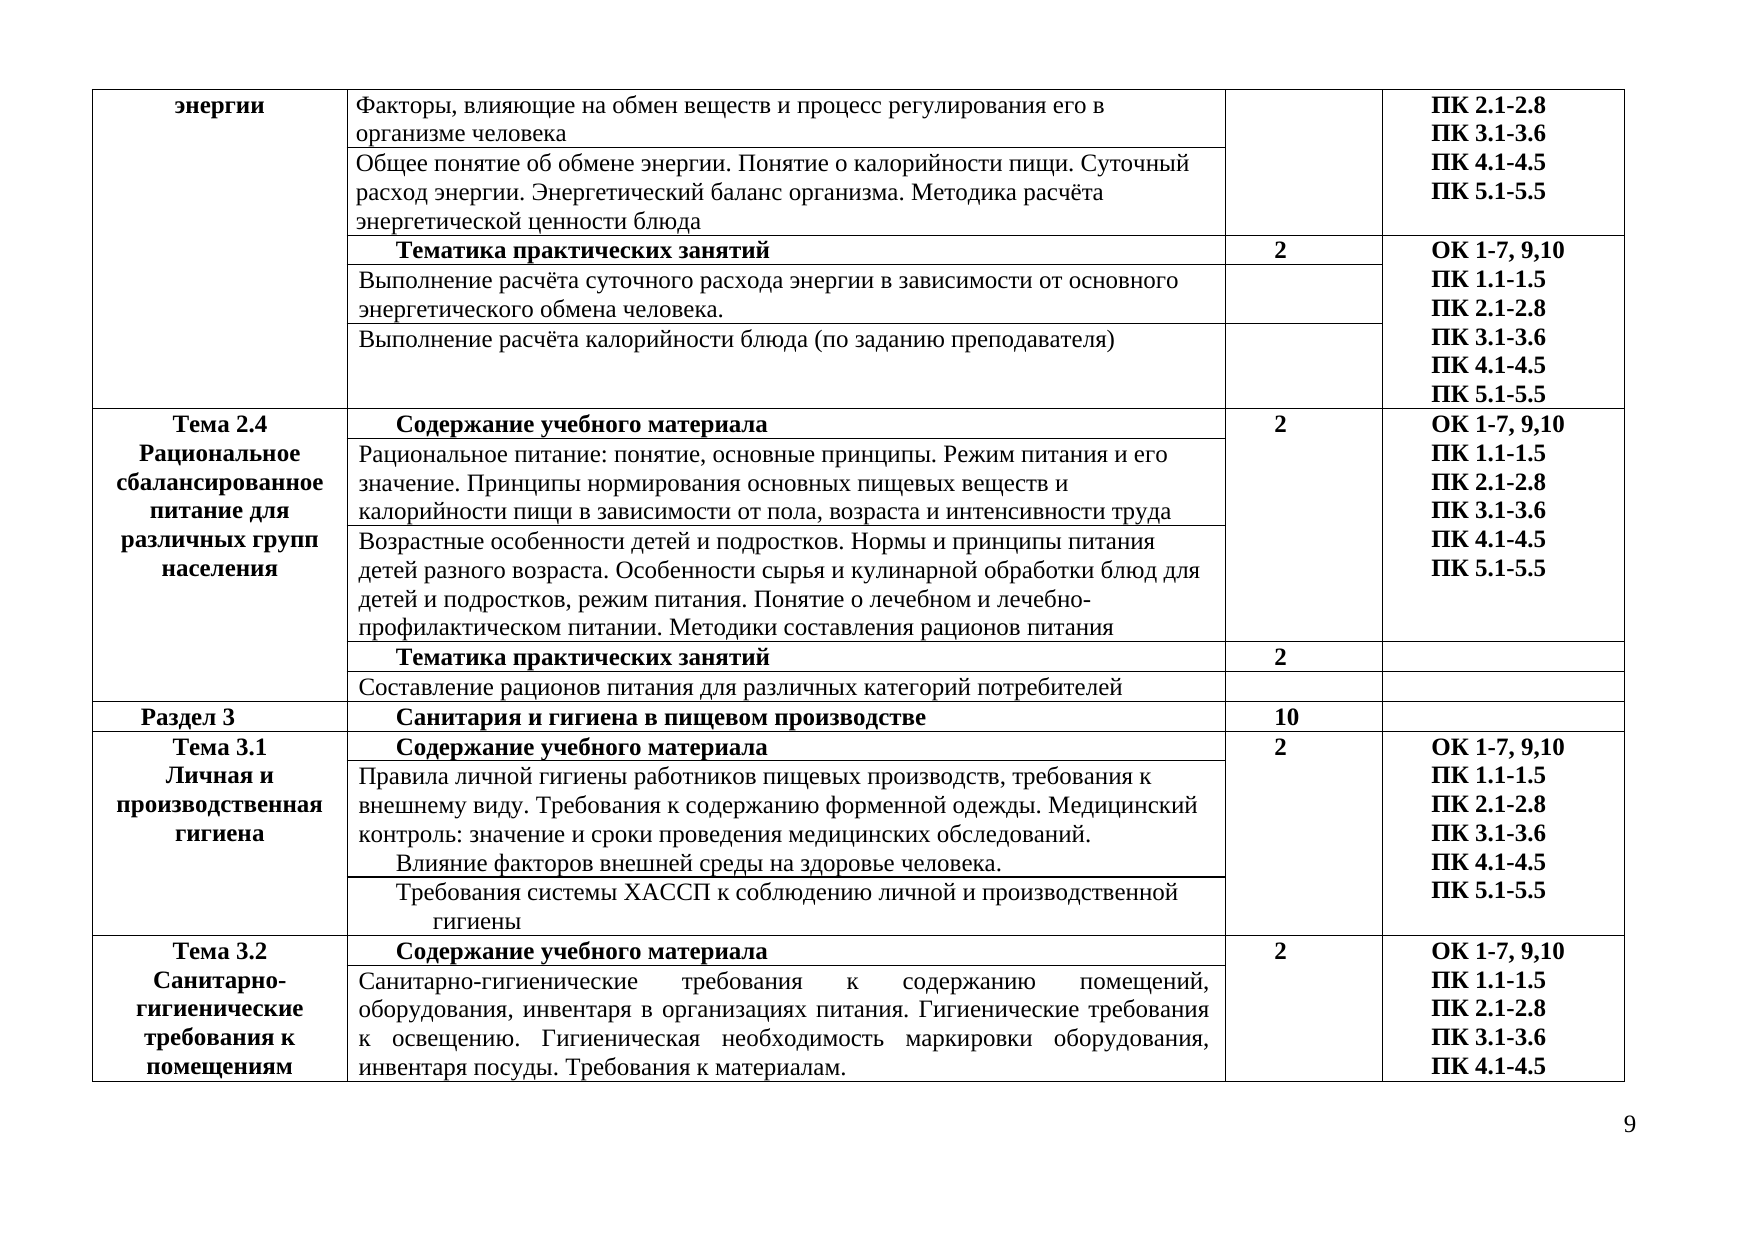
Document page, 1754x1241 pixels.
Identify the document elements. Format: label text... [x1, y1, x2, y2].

table_cell Составление рационов питания для различных категорий потребителей [348, 672, 1225, 701]
table_cell Рациональное питание: понятие, основные принципы. Режим питания и его значение. Принципы нормирования основных пищевых веществ и калорийности пищи в зависимости от пола, возраста и интенсивности труда [348, 439, 1225, 525]
table_cell Раздел 3 [93, 702, 347, 731]
table_cell ОК 1-7, 9,10 ПК 1.1-1.5 ПК 2.1-2.8 ПК 3.1-3.6 ПК 4.1-4.5 ПК 5.1-5.5 [1383, 409, 1624, 641]
table_cell [1226, 265, 1382, 323]
table_cell Выполнение расчёта калорийности блюда (по заданию преподавателя) [348, 324, 1225, 408]
table_cell [1226, 324, 1382, 408]
table_cell Общее понятие об обмене энергии. Понятие о калорийности пищи. Суточный расход энергии. Энергетический баланс организма. Методика расчёта энергетической ценности блюда [348, 148, 1225, 234]
table_cell Тема 3.1 Личная и производственная гигиена [93, 732, 347, 935]
table_cell ОК 1-7, 9,10 ПК 1.1-1.5 ПК 2.1-2.8 ПК 3.1-3.6 ПК 4.1-4.5 ПК 5.1-5.5 [1383, 236, 1624, 408]
table_cell [1383, 702, 1624, 731]
table_cell Тема 3.2 Санитарно-гигиенические требования к помещениям [93, 936, 347, 1081]
table_cell 10 [1226, 702, 1382, 731]
table_cell Тематика практических занятий [348, 642, 1225, 671]
table_cell [1226, 672, 1382, 701]
table_cell Требования системы ХАССП к соблюдению личной и производственной гигиены [348, 878, 1225, 935]
table_cell 2 [1226, 936, 1382, 1081]
table_cell Содержание учебного материала [348, 936, 1225, 965]
table_cell [1383, 642, 1624, 671]
table_cell [1383, 672, 1624, 701]
table_cell 2 [1226, 409, 1382, 641]
table_cell Содержание учебного материала [348, 409, 1225, 438]
table_cell 2 [1226, 236, 1382, 264]
table_cell Выполнение расчёта суточного расхода энергии в зависимости от основного энергетического обмена человека. [348, 265, 1225, 323]
table_cell Тема 2.4 Рациональное сбалансированное питание для различных групп населения [93, 409, 347, 701]
table_cell Тематика практических занятий [348, 236, 1225, 264]
table_cell Возрастные особенности детей и подростков. Нормы и принципы питания детей разного возраста. Особенности сырья и кулинарной обработки блюд для детей и подростков, режим питания. Понятие о лечебном и лечебно-профилактическом питании. Методики составления рационов питания [348, 526, 1225, 641]
table_cell 2 [1226, 642, 1382, 671]
table_cell 2 [1226, 732, 1382, 935]
table_cell Санитария и гигиена в пищевом производстве [348, 702, 1225, 731]
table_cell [348, 966, 1225, 1081]
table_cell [348, 90, 1225, 147]
table_cell ОК 1-7, 9,10 ПК 1.1-1.5 ПК 2.1-2.8 ПК 3.1-3.6 ПК 4.1-4.5 ПК 5.1-5.5 [1383, 936, 1624, 1081]
table_cell Правила личной гигиены работников пищевых производств, требования к внешнему виду. Требования к содержанию форменной одежды. Медицинский контроль: значение и сроки проведения медицинских обследований. Влияние факторов внешней среды на здоровье человека. [348, 761, 1225, 876]
table_cell ОК 1-7, 9,10 ПК 1.1-1.5 ПК 2.1-2.8 ПК 3.1-3.6 ПК 4.1-4.5 ПК 5.1-5.5 [1383, 732, 1624, 935]
table_cell Содержание учебного материала [348, 732, 1225, 760]
